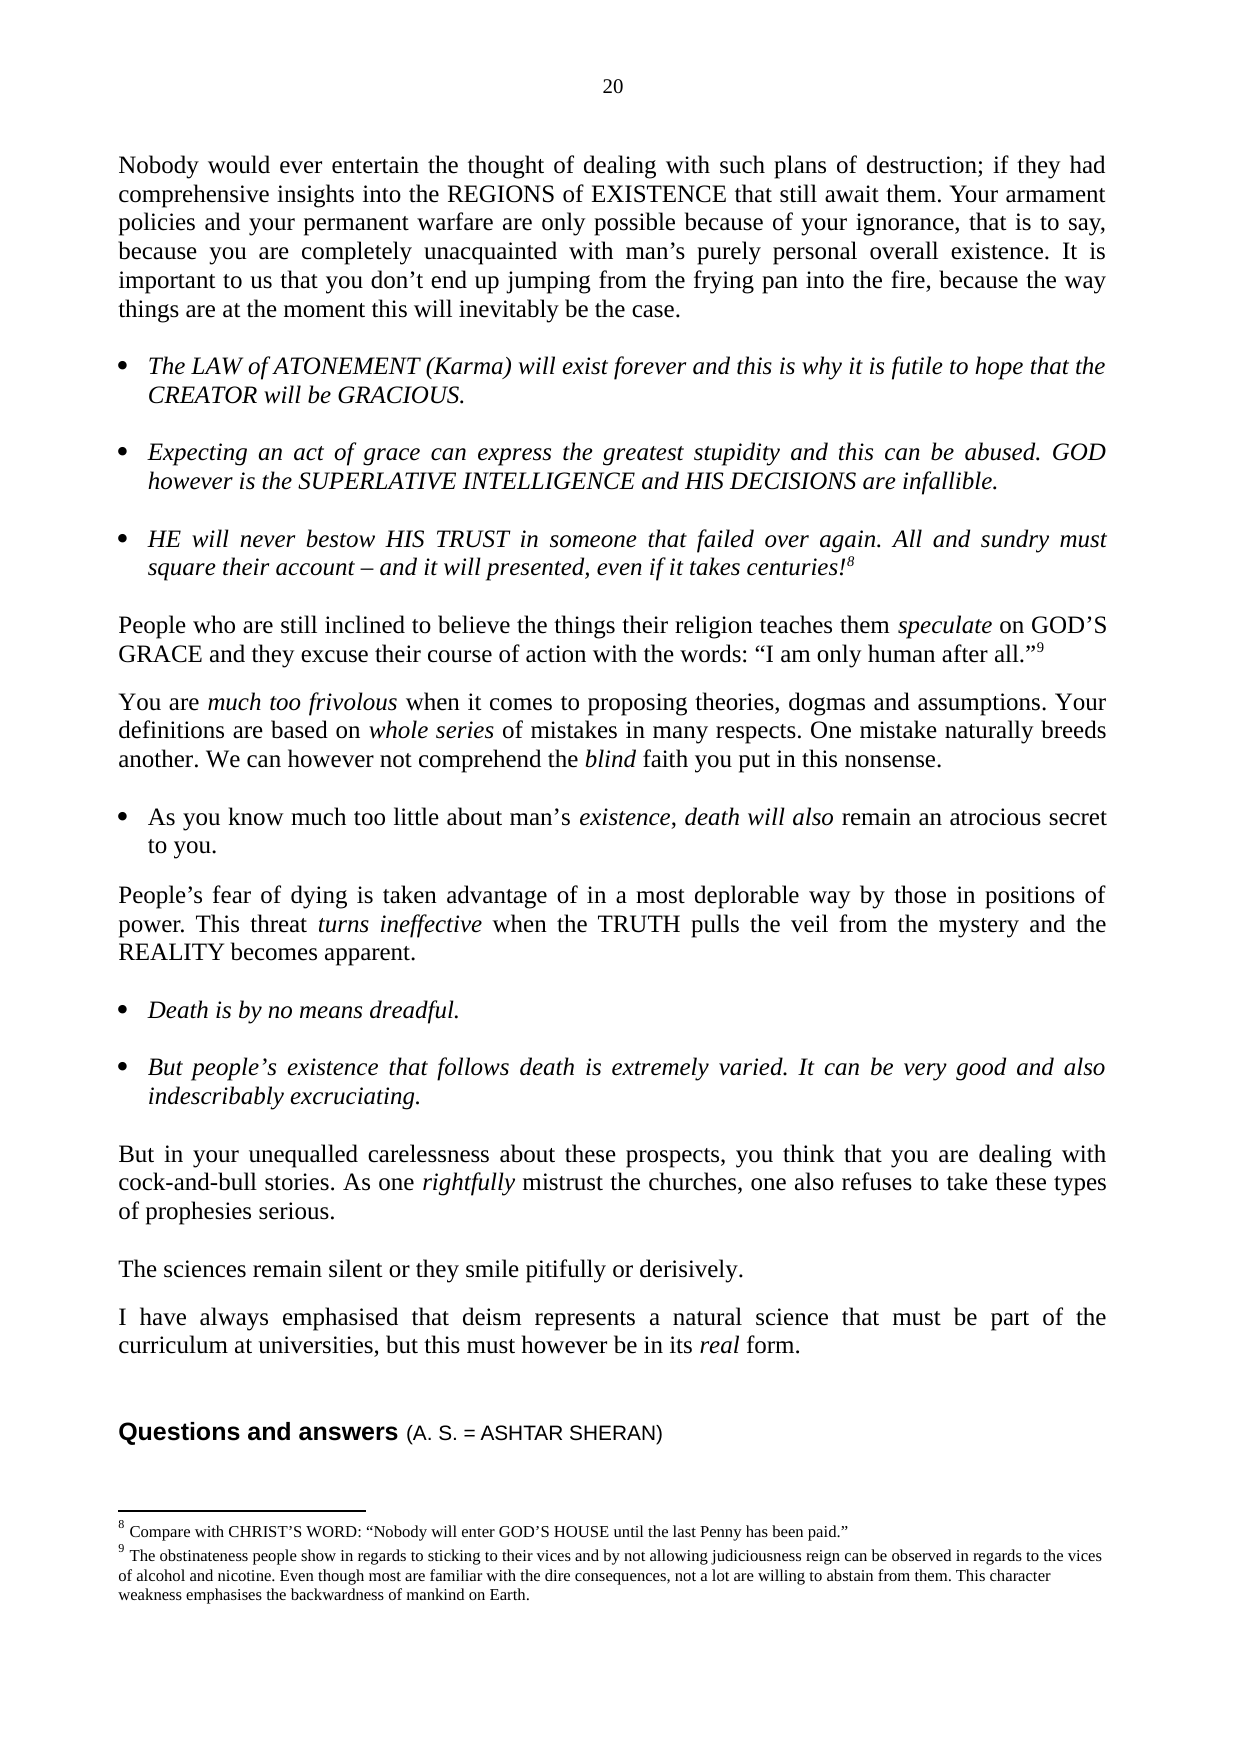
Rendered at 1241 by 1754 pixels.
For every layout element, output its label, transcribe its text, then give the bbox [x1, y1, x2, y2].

list I have always emphasised that deism represents a natural science that must be part of the curriculum at universities, but this must however be in its real form. [118, 1302, 1107, 1359]
list But in your unequalled carelessness about these prospects, you think that you are dealing with cock-and-bull stories. As one rightfully mistrust the churches, one also refuses to take these types of prophesies serious. [118, 1139, 1107, 1225]
list You are much too frivolous when it comes to proposing theories, dogmas and assumptions. Your definitions are based on whole series of mistakes in many respects. One mistake naturally breeds another. We can however not comprehend the blind faith you put in this nonsense. [118, 687, 1107, 773]
list Expecting an act of grace can express the greatest stupidity and this can be abused. GOD however is the SUPERLATIVE INTELLIGENCE and HIS DECISIONS are infallible. [118, 437, 1107, 495]
list Death is by no means dreadful. [118, 995, 1107, 1024]
list The sciences remain silent or they smile pitifully or derisively. [118, 1254, 1107, 1282]
list As you know much too little about man’s existence, death will also remain an atrocious secret to you. [118, 802, 1107, 859]
text People’s fear of dying is taken advantage of in a most deplorable way by those in positions of power. This threat turns ineffective when the TRUTH pulls the veil from the mystery and the REALITY becomes apparent. [118, 880, 1107, 966]
text Questions and answers (A. S. = ASHTAR SHERAN) [118, 1417, 1107, 1445]
list HE will never bestow HIS TRUST in someone that failed over again. All and sundry must square their account – and it will presented, even if it takes centuries! [118, 524, 1107, 581]
list The LAW of ATONEMENT (Karma) will exist forever and this is why it is futile to hope that the CREATOR will be GRACIOUS. [118, 351, 1107, 409]
list People who are still inclined to believe the things their religion teaches them speculate on GOD’S GRACE and they excuse their course of action with the words: “I am only human after all.” [118, 610, 1107, 667]
list But people’s existence that follows death is extremely varied. It can be very good and also indescribably excruciating. [118, 1052, 1107, 1110]
text Nobody would ever entertain the thought of dealing with such plans of destruction; if they had comprehensive insights into the REGIONS of EXISTENCE that still await them. Your armament policies and your permanent warfare are only possible because of your ignorance, that is to say, because you are completely unacquainted with man’s purely personal overall existence. It is important to us that you don’t end up jumping from the frying pan into the fire, because the way things are at the moment this will inevitably be the case. [118, 150, 1107, 322]
